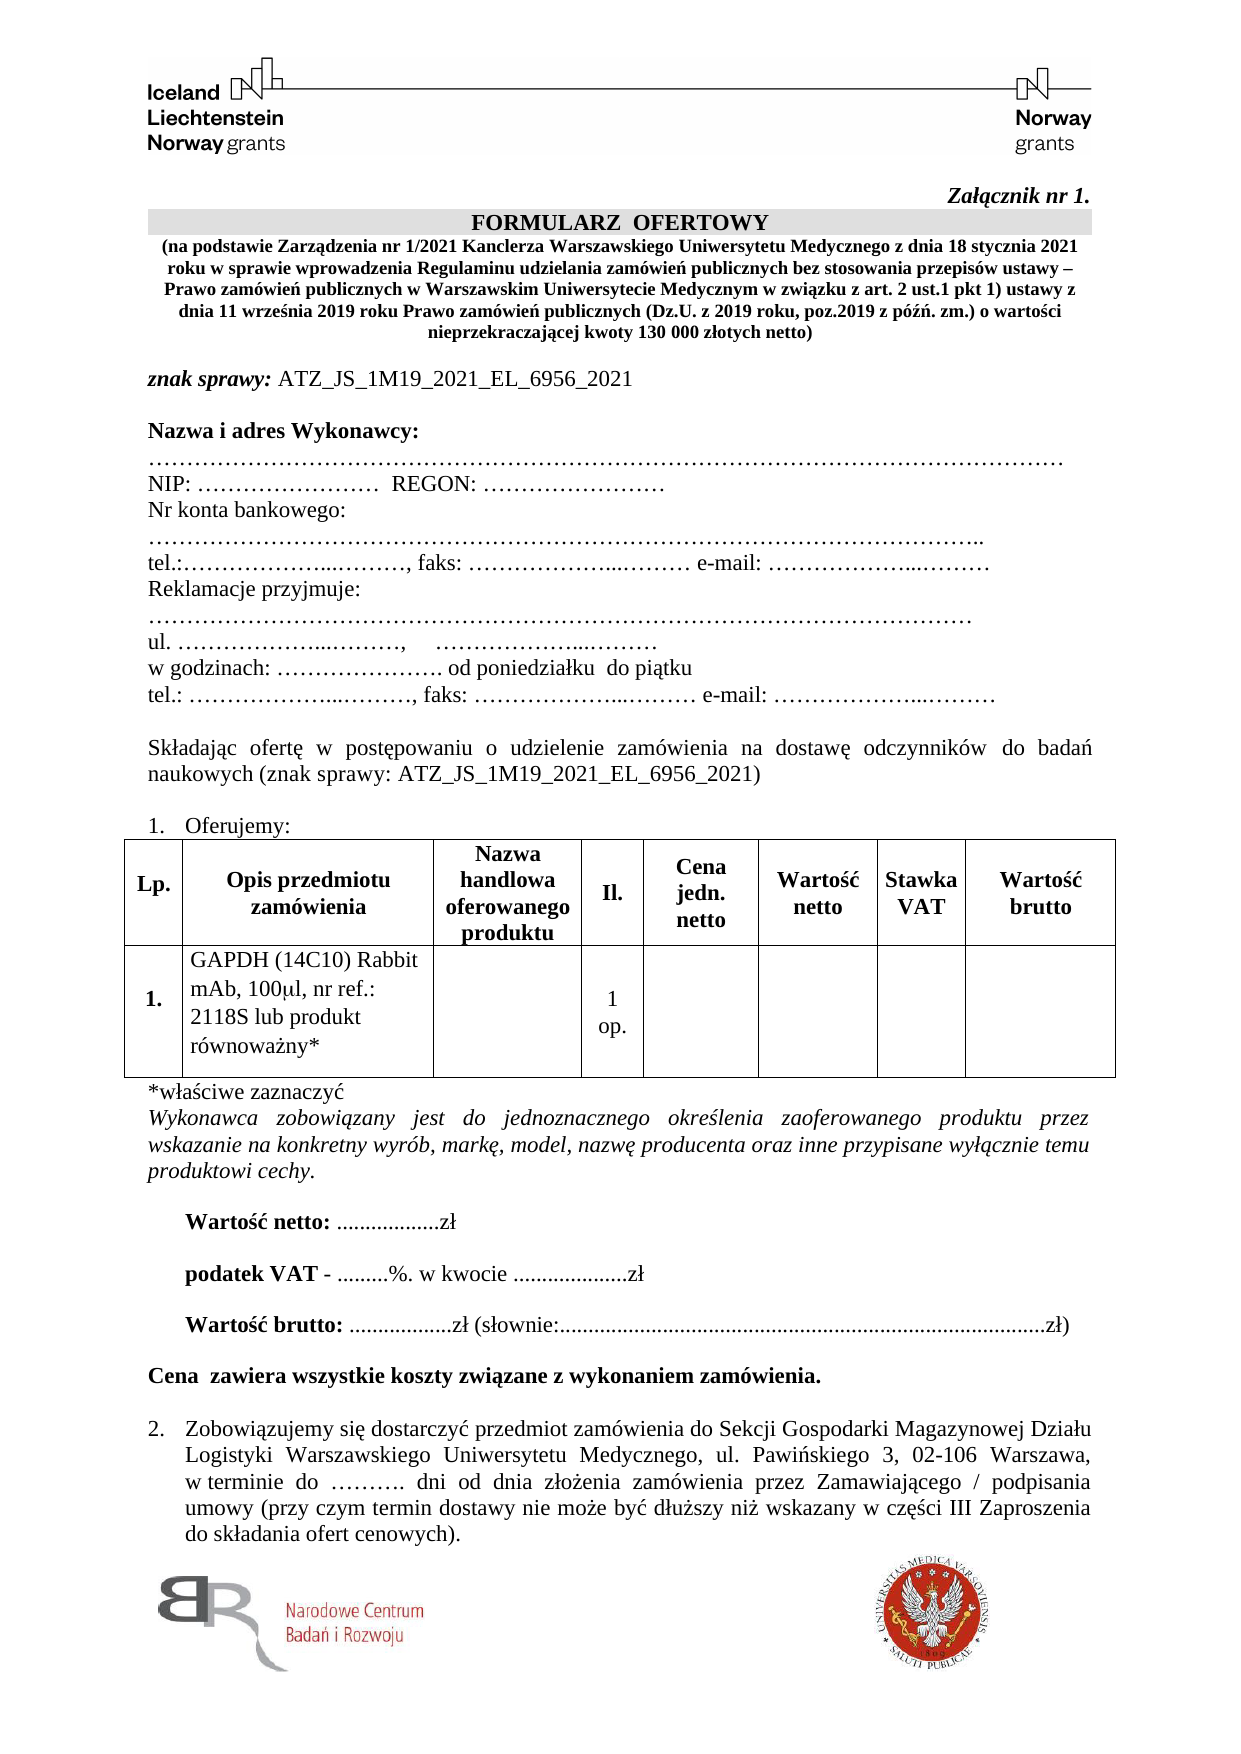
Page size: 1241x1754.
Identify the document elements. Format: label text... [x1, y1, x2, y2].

text w godzinach: …………………. od poniedziałku do piątku [148, 654, 1092, 681]
table_cell [759, 946, 877, 1077]
text *właściwe zaznaczyć [148, 1078, 1092, 1104]
text Wykonawca zobowiązany jest do jednoznacznego określenia zaoferowanego produktu przez wskazanie na konkretny wyrób, markę, model, nazwę producenta oraz inne przypisane wyłącznie temu produktowi cechy. [148, 1104, 1092, 1183]
table_cell 1 op. [582, 946, 643, 1077]
text ………………………………………………………………………………………………………… [148, 444, 1092, 470]
text tel.:………………...………, faks: ………………...……… e-mail: ………………...……… [148, 549, 1092, 575]
list Oferujemy: [148, 813, 1092, 839]
text FORMULARZ OFERTOWY [148, 209, 1092, 235]
text Załącznik nr 1. [148, 182, 1092, 209]
picture [147, 1548, 1011, 1681]
text ul. ………………...………, ………………...……… [148, 628, 1092, 654]
picture [147, 57, 1092, 155]
table_cell [434, 946, 581, 1077]
text znak sprawy: ATZ_JS_1M19_2021_EL_6956_2021 [148, 364, 1092, 391]
text NIP: …………………… REGON: …………………… [148, 470, 1092, 496]
text (na podstawie Zarządzenia nr 1/2021 Kanclerza Warszawskiego Uniwersytetu Medycznego z dnia 18 stycznia 2021 roku w sprawie wprowadzenia Regulaminu udzielania zamówień publicznych bez stosowania przepisów ustawy – Prawo zamówień publicznych w Warszawskim Uniwersytecie Medycznym w związku z art. 2 ust.1 pkt 1) ustawy z dnia 11 września 2019 roku Prawo zamówień publicznych (Dz.U. z 2019 roku, poz.2019 z późń. zm.) o wartości nieprzekraczającej kwoty 130 000 złotych netto) [148, 235, 1092, 343]
text tel.: ………………...………, faks: ………………...……… e-mail: ………………...……… [148, 681, 1092, 707]
table_header Nazwa handlowa oferowanego produktu [434, 840, 581, 945]
text Składając ofertę w postępowaniu o udzielenie zamówienia na dostawę odczynników do badań naukowych (znak sprawy: ATZ_JS_1M19_2021_EL_6956_2021) [148, 733, 1092, 786]
table_cell 1. [125, 946, 182, 1077]
text Wartość brutto: ..................zł (słownie:.....................................................................................zł) [185, 1311, 1092, 1337]
text Cena zawiera wszystkie koszty związane z wykonaniem zamówienia. [148, 1362, 1092, 1389]
text Reklamacje przyjmuje: ……………………………………………………………………………………………… [148, 575, 1092, 628]
table_cell GAPDH (14C10) Rabbit mAb, 100ml, nr ref.: 2118S lub produkt równoważny* [183, 946, 433, 1077]
table_header Stawka VAT [878, 840, 965, 945]
table_header Il. [582, 840, 643, 945]
table_header Cena jedn. netto [644, 840, 758, 945]
table_header Opis przedmiotu zamówienia [183, 840, 433, 945]
text Nazwa i adres Wykonawcy: [148, 417, 1092, 444]
table_cell [878, 946, 965, 1077]
text Nr konta bankowego: ……………………………………………………………………………………………….. [148, 496, 1092, 549]
table_header Lp. [125, 840, 182, 945]
table_cell [644, 946, 758, 1077]
table_header Wartość netto [759, 840, 877, 945]
text Wartość netto: ..................zł [185, 1208, 1092, 1235]
table_cell [966, 946, 1115, 1077]
list Zobowiązujemy się dostarczyć przedmiot zamówienia do Sekcji Gospodarki Magazynowej Działu Logistyki Warszawskiego Uniwersytetu Medycznego, ul. Pawińskiego 3, 02-106 Warszawa, w terminie do ………. dni od dnia złożenia zamówienia przez Zamawiającego / podpisania umowy (przy czym termin dostawy nie może być dłuższy niż wskazany w części III Zaproszenia do składania ofert cenowych). [148, 1415, 1092, 1547]
table_header Wartość brutto [966, 840, 1115, 945]
text podatek VAT - .........%. w kwocie ....................zł [185, 1260, 1092, 1286]
